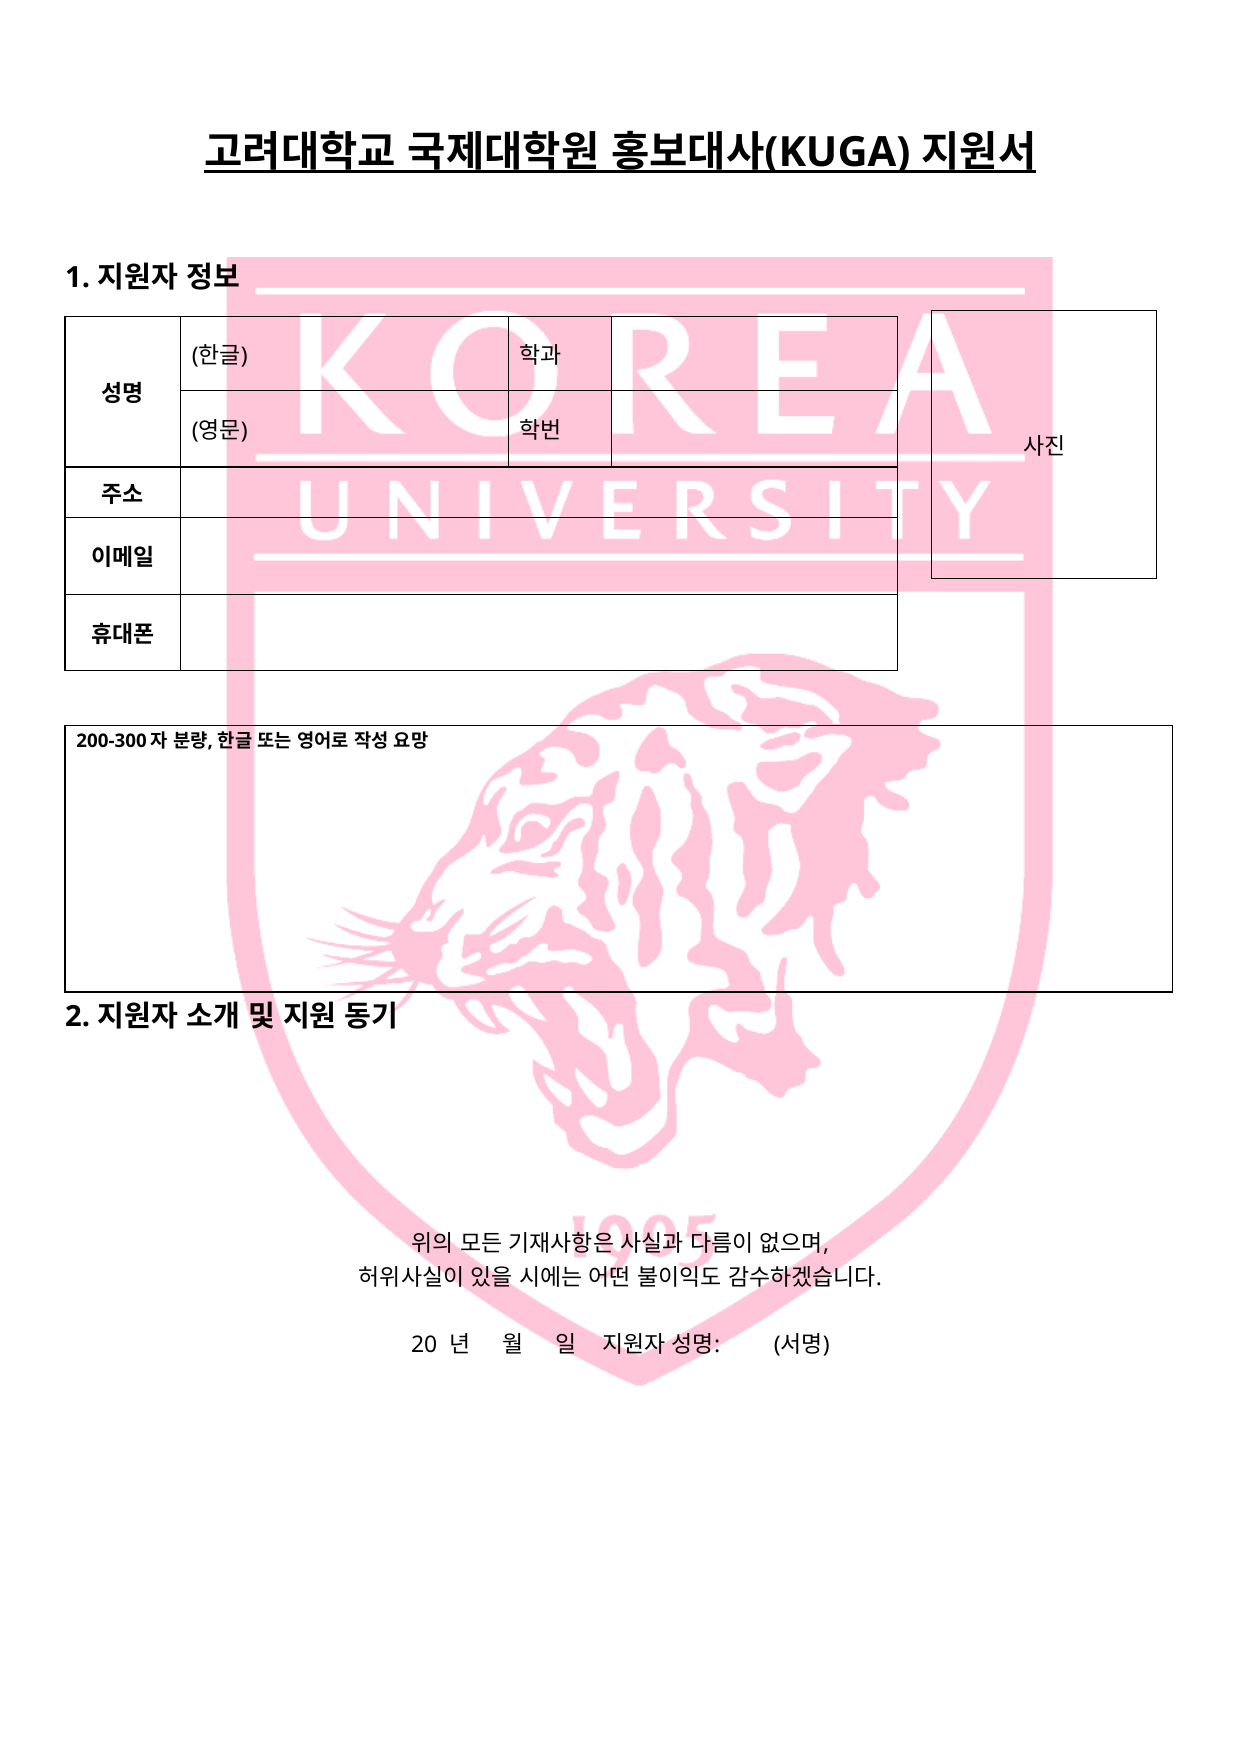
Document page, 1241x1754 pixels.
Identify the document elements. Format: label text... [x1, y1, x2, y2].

table_cell 이메일 [66, 518, 180, 593]
text 20 년 월 일 지원자 성명: (서명) [65, 1326, 1175, 1359]
table_cell 휴대폰 [66, 595, 180, 670]
table_cell 주소 [66, 468, 180, 517]
table_header 학과 [509, 317, 611, 390]
table_cell [181, 595, 897, 670]
table_header [612, 317, 897, 390]
table_cell [181, 518, 897, 593]
text 2. 지원자 소개 및 지원 동기 [65, 992, 1175, 1035]
table_cell 학번 [509, 391, 611, 466]
text 1. 지원자 정보 [65, 253, 1175, 296]
table_cell [181, 468, 897, 517]
table_cell (영문) [181, 391, 508, 466]
table_header 200-300자 분량, 한글 또는 영어로 작성 요망 [66, 726, 1172, 991]
table_header (한글) [181, 317, 508, 390]
table_header 성명 [66, 317, 180, 466]
text 고려대학교 국제대학원 홍보대사(KUGA) 지원서 [65, 118, 1175, 179]
text 위의 모든 기재사항은 사실과 다름이 없으며, [65, 1225, 1175, 1258]
text 허위사실이 있을 시에는 어떤 불이익도 감수하겠습니다. [65, 1258, 1175, 1292]
table_header 사진 [932, 311, 1156, 577]
table_cell [612, 391, 897, 466]
